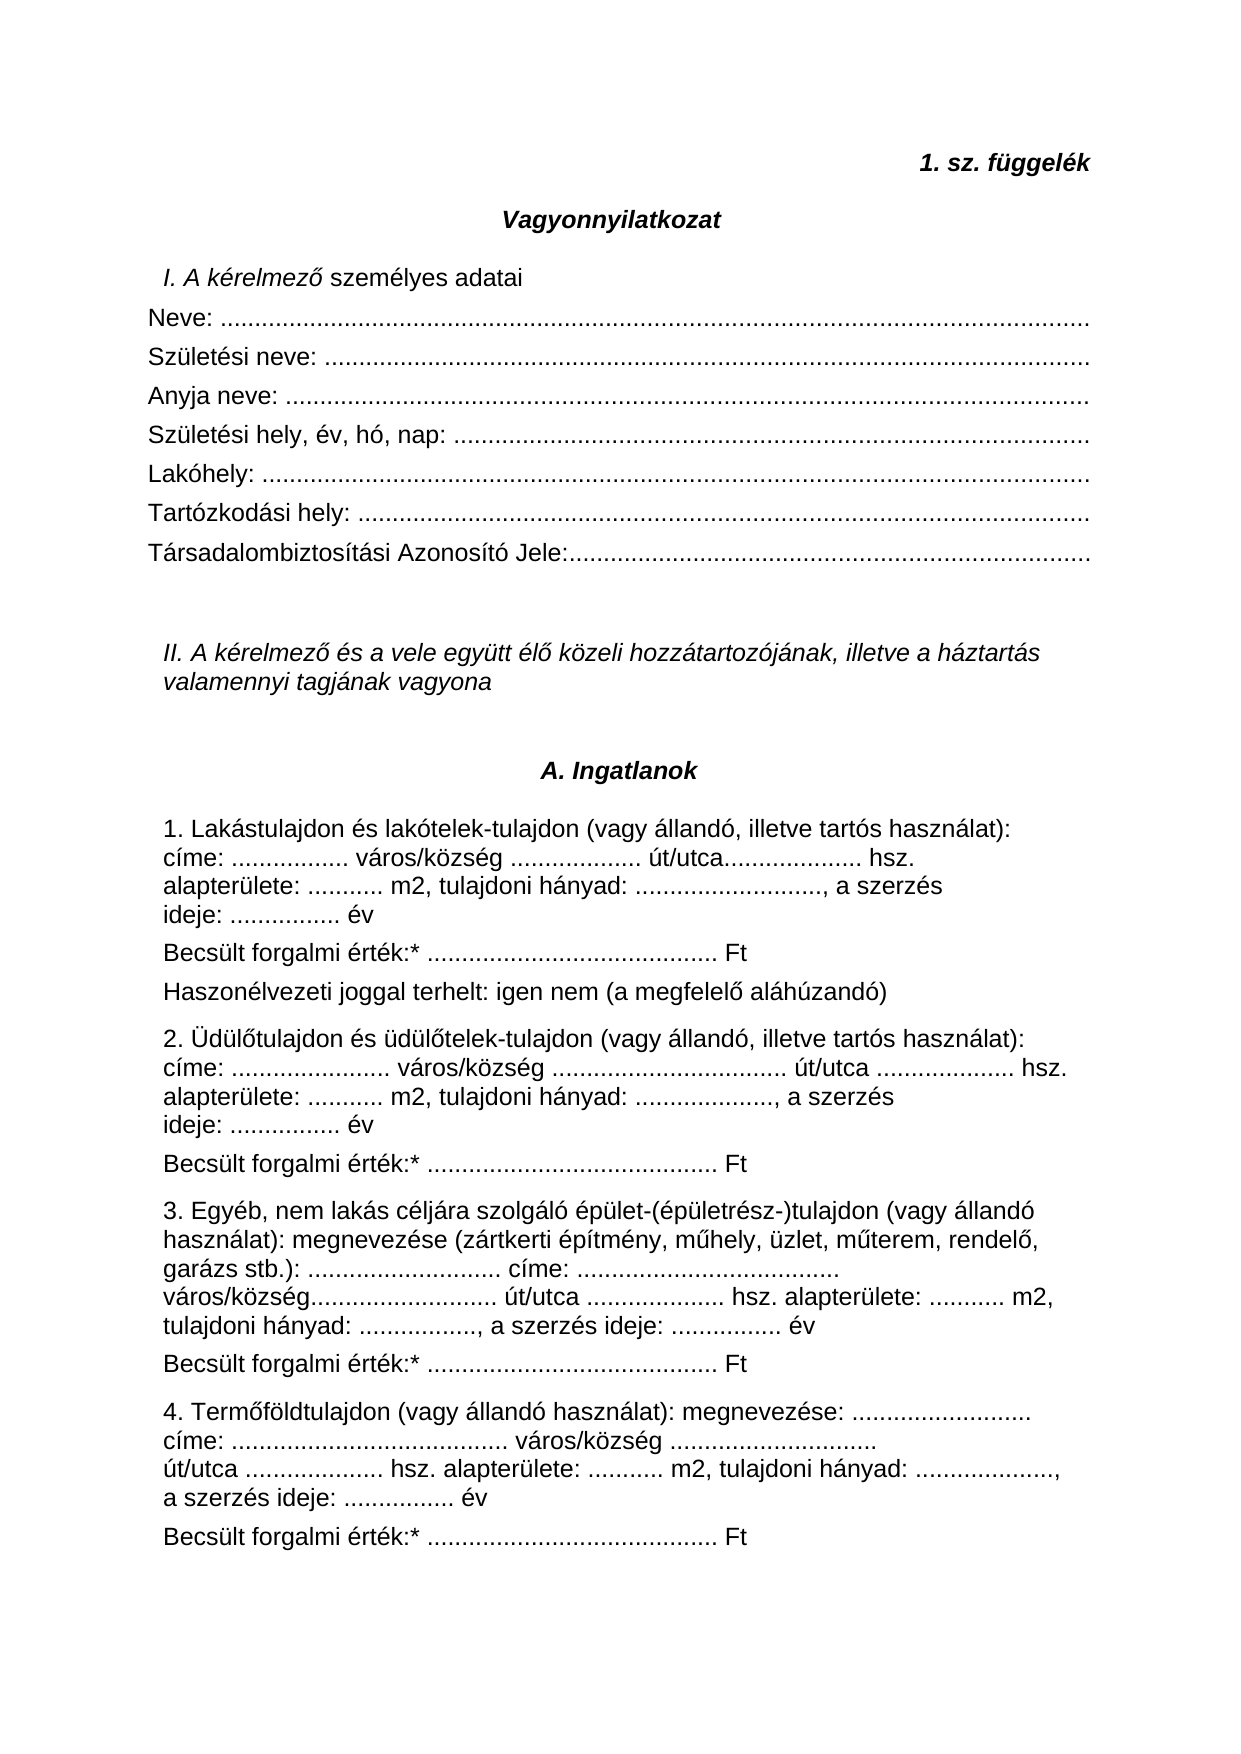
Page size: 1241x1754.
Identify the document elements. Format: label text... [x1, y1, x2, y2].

text Becsült forgalmi érték:* .......................................... Ft [163, 1349, 1077, 1378]
text II. A kérelmező és a vele együtt élő közeli hozzátartozójának, illetve a háztartás valamennyi tagjának vagyona [163, 638, 1077, 696]
text 1. Lakástulajdon és lakótelek-tulajdon (vagy állandó, illetve tartós használat): címe: ................. város/község ................... út/utca.................... hsz. alapterülete: ........... m2, tulajdoni hányad: ..........................., a szerzés ideje: ................ év [163, 814, 1077, 929]
text Társadalombiztosítási Azonosító Jele: [148, 538, 1093, 566]
text 2. Üdülőtulajdon és üdülőtelek-tulajdon (vagy állandó, illetve tartós használat): címe: ....................... város/község .................................. út/utca .................... hsz. alapterülete: ........... m2, tulajdoni hányad: ...................., a szerzés ideje: ................ év [163, 1024, 1077, 1139]
text Vagyonnyilatkozat [148, 206, 1077, 234]
text Becsült forgalmi érték:* .......................................... Ft [163, 1521, 1077, 1550]
text Haszonélvezeti joggal terhelt: igen nem (a megfelelő aláhúzandó) [163, 976, 1077, 1005]
text 4. Termőföldtulajdon (vagy állandó használat): megnevezése: .......................... címe: ........................................ város/község .............................. út/utca .................... hsz. alapterülete: ........... m2, tulajdoni hányad: ...................., a szerzés ideje: ................ év [163, 1397, 1077, 1512]
text Születési neve: [148, 342, 1093, 371]
text 1. sz. függelék [148, 148, 1093, 176]
text A. Ingatlanok [163, 756, 1077, 784]
text Becsült forgalmi érték:* .......................................... Ft [163, 938, 1077, 967]
text Neve: [148, 303, 1093, 331]
text Becsült forgalmi érték:* .......................................... Ft [163, 1148, 1077, 1177]
text Anyja neve: [148, 381, 1093, 410]
text Lakóhely: [148, 459, 1093, 488]
text 3. Egyéb, nem lakás céljára szolgáló épület-(épületrész-)tulajdon (vagy állandó használat): megnevezése (zártkerti építmény, műhely, üzlet, műterem, rendelő, garázs stb.): ............................ címe: ...................................... város/község........................... út/utca .................... hsz. alapterülete: ........... m2, tulajdoni hányad: ................., a szerzés ideje: ................ év [163, 1196, 1077, 1340]
text Tartózkodási hely: [148, 498, 1093, 527]
text I. A kérelmező személyes adatai [163, 263, 1077, 292]
text Születési hely, év, hó, nap: [148, 420, 1093, 449]
